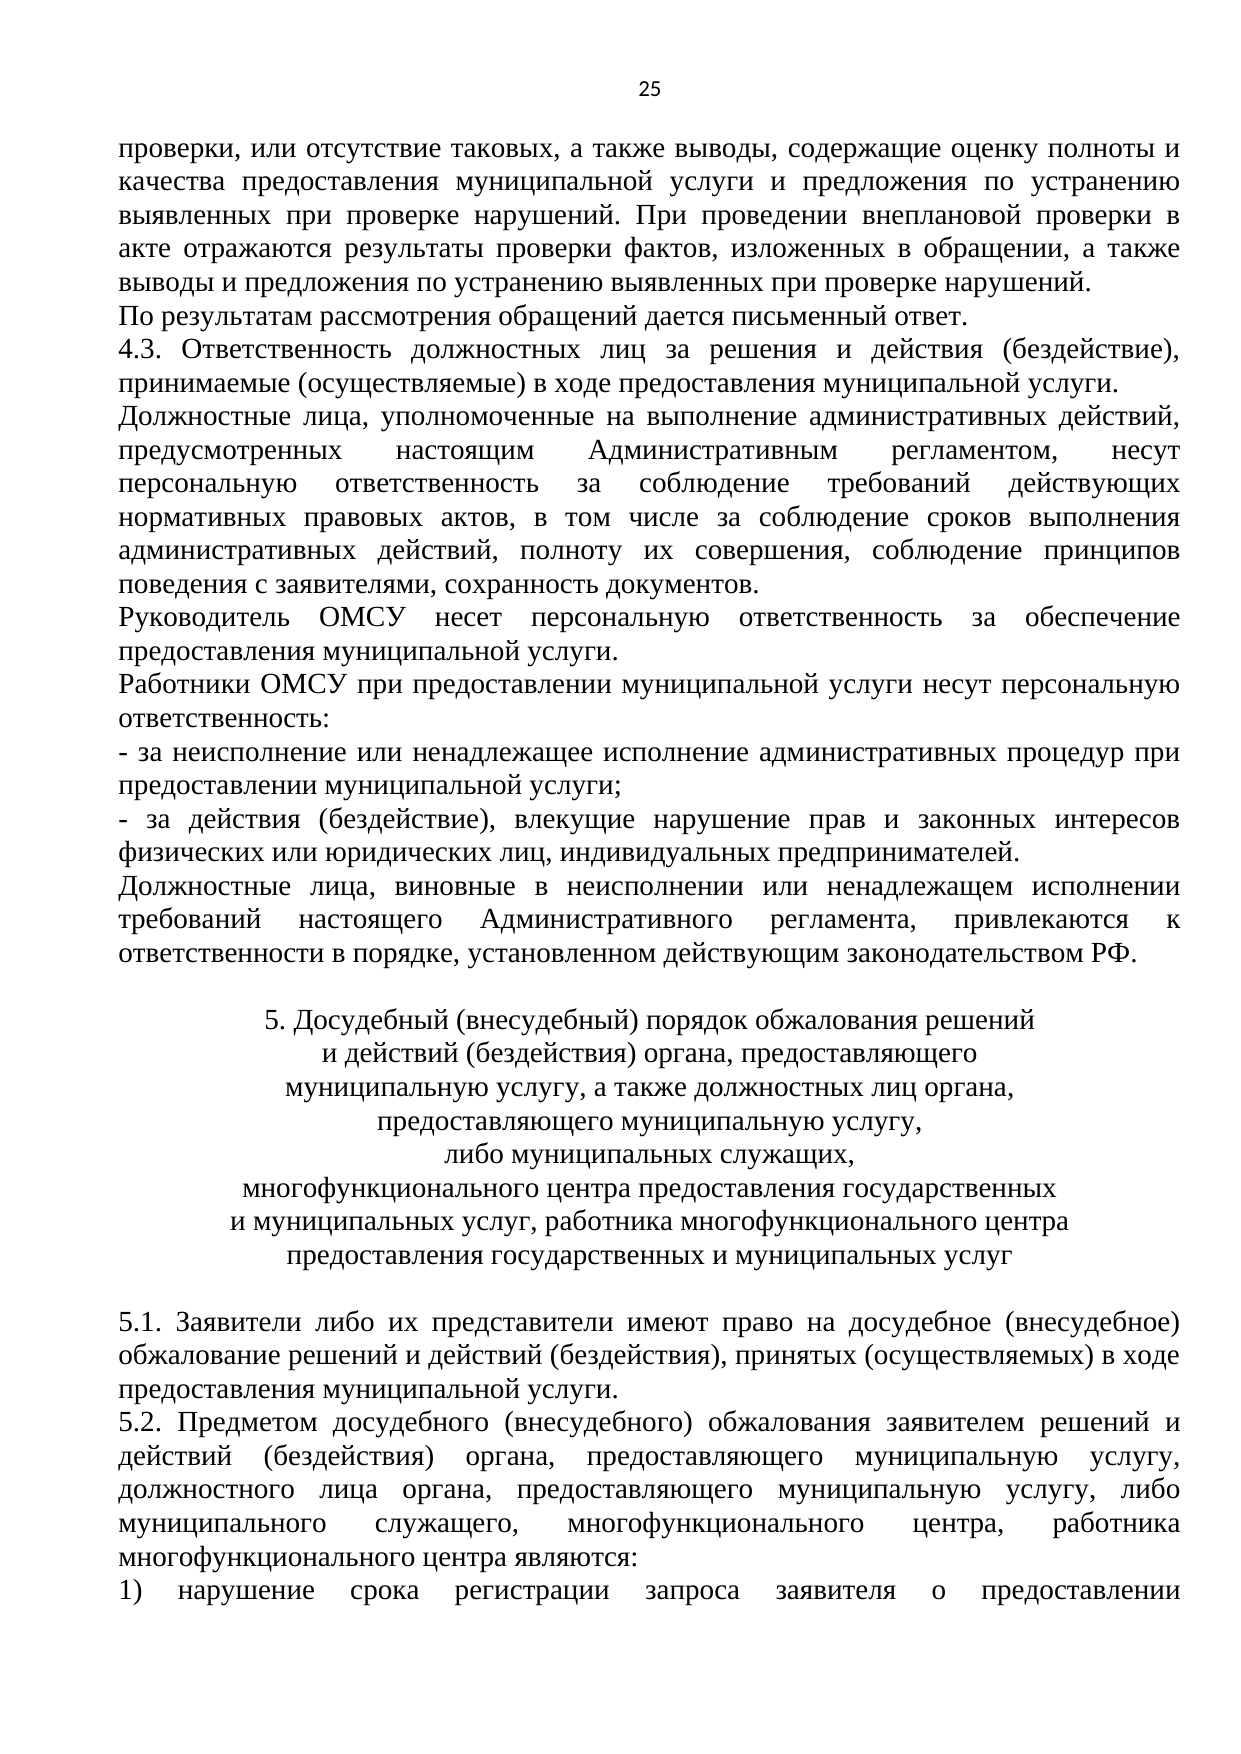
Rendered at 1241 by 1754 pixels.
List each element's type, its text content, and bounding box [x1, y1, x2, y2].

text муниципальную услугу, а также должностных лиц органа, [118, 1069, 1181, 1103]
text Должностные лица, уполномоченные на выполнение административных действий, предусмотренных настоящим Административным регламентом, несут персональную ответственность за соблюдение требований действующих нормативных правовых актов, в том числе за соблюдение сроков выполнения административных действий, полноту их совершения, соблюдение принципов поведения с заявителями, сохранность документов. [118, 398, 1181, 599]
text Должностные лица, виновные в неисполнении или ненадлежащем исполнении требований настоящего Административного регламента, привлекаются к ответственности в порядке, установленном действующим законодательством РФ. [118, 868, 1181, 968]
text 5. Досудебный (внесудебный) порядок обжалования решений [118, 1002, 1181, 1036]
text - за действия (бездействие), влекущие нарушение прав и законных интересов физических или юридических лиц, индивидуальных предпринимателей. [118, 801, 1181, 868]
text 5.2. Предметом досудебного (внесудебного) обжалования заявителем решений и действий (бездействия) органа, предоставляющего муниципальную услугу, должностного лица органа, предоставляющего муниципальную услугу, либо муниципального служащего, многофункционального центра, работника многофункционального центра являются: [118, 1404, 1181, 1572]
text либо муниципальных служащих, [118, 1136, 1181, 1170]
text предоставления государственных и муниципальных услуг [118, 1237, 1181, 1270]
text Работники ОМСУ при предоставлении муниципальной услуги несут персональную ответственность: [118, 667, 1181, 734]
text 4.3. Ответственность должностных лиц за решения и действия (бездействие), принимаемые (осуществляемые) в ходе предоставления муниципальной услуги. [118, 331, 1181, 398]
text - за неисполнение или ненадлежащее исполнение административных процедур при предоставлении муниципальной услуги; [118, 734, 1181, 801]
text и действий (бездействия) органа, предоставляющего [118, 1036, 1181, 1069]
text многофункционального центра предоставления государственных [118, 1170, 1181, 1203]
text По результатам рассмотрения обращений дается письменный ответ. [118, 298, 1181, 331]
text 5.1. Заявители либо их представители имеют право на досудебное (внесудебное) обжалование решений и действий (бездействия), принятых (осуществляемых) в ходе предоставления муниципальной услуги. [118, 1304, 1181, 1404]
text Руководитель ОМСУ несет персональную ответственность за обеспечение предоставления муниципальной услуги. [118, 599, 1181, 667]
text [118, 130, 1181, 298]
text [118, 1572, 1181, 1606]
text предоставляющего муниципальную услугу, [118, 1103, 1181, 1136]
text и муниципальных услуг, работника многофункционального центра [118, 1203, 1181, 1237]
